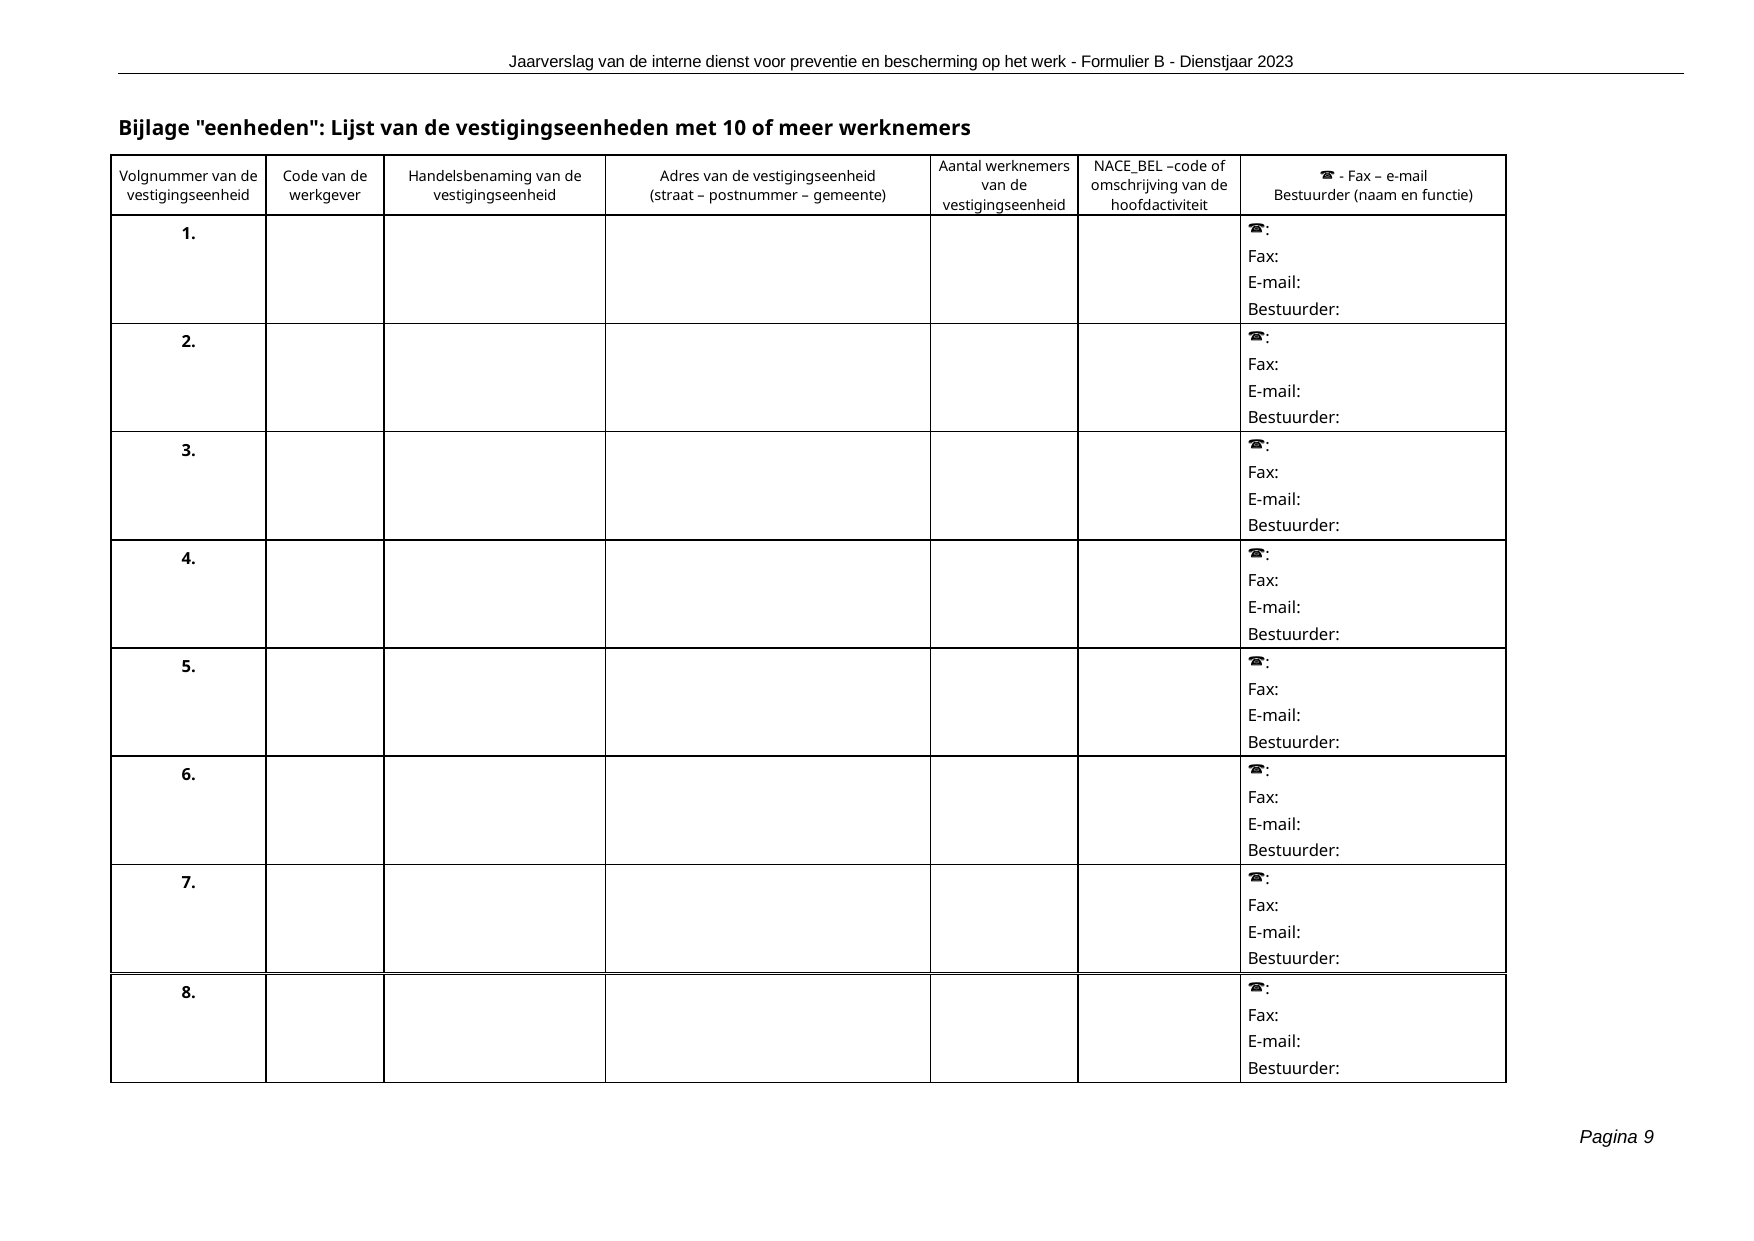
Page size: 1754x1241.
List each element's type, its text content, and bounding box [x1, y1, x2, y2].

table_cell [267, 649, 383, 755]
table_cell : Fax: E-mail: Bestuurder: [1241, 432, 1505, 539]
table_header Code van de werkgever [267, 156, 383, 214]
table_cell [385, 649, 605, 755]
table_header Volgnummer van de vestigingseenheid [112, 156, 265, 214]
table_header 8. [112, 975, 265, 1082]
table_header Adres van de vestigingseenheid (straat – postnummer – gemeente) [606, 156, 930, 214]
table_cell [1079, 324, 1240, 431]
table_header [606, 975, 930, 1082]
table_cell [606, 757, 930, 864]
table_cell [606, 649, 930, 755]
table_cell [267, 216, 383, 322]
table_cell [931, 757, 1077, 864]
table_cell [385, 432, 605, 539]
table_cell 4. [112, 541, 265, 647]
table_cell : Fax: E-mail: Bestuurder: [1241, 757, 1505, 864]
table_cell [1079, 757, 1240, 864]
table_cell [385, 216, 605, 322]
table_cell [606, 865, 930, 972]
table_cell [606, 324, 930, 431]
table_cell [385, 541, 605, 647]
table_cell [1079, 649, 1240, 755]
table_cell : Fax: E-mail: Bestuurder: [1241, 865, 1505, 972]
table_cell 1. [112, 216, 265, 322]
table_cell : Fax: E-mail: Bestuurder: [1241, 324, 1505, 431]
table_cell [931, 541, 1077, 647]
table_cell : Fax: E-mail: Bestuurder: [1241, 216, 1505, 322]
table_cell [1079, 216, 1240, 322]
table_cell [606, 432, 930, 539]
table_cell 3. [112, 432, 265, 539]
table_header - Fax – e-mail Bestuurder (naam en functie) [1241, 156, 1505, 214]
subtitle Bijlage "eenheden": Lijst van de vestigingseenheden met 10 of meer werknemers [118, 113, 1643, 142]
table_cell [267, 324, 383, 431]
table_cell 5. [112, 649, 265, 755]
table_cell [1079, 432, 1240, 539]
table_cell [267, 541, 383, 647]
table_header : Fax: E-mail: Bestuurder: [1241, 975, 1505, 1082]
table_cell [931, 649, 1077, 755]
table_cell [385, 865, 605, 972]
table_cell [267, 865, 383, 972]
table_header [1079, 975, 1240, 1082]
table_cell 6. [112, 757, 265, 864]
table_cell [931, 324, 1077, 431]
table_cell : Fax: E-mail: Bestuurder: [1241, 649, 1505, 755]
table_cell 2. [112, 324, 265, 431]
table_header NACE_BEL –code of omschrijving van de hoofdactiviteit [1079, 156, 1240, 214]
table_cell [1079, 541, 1240, 647]
table_cell : Fax: E-mail: Bestuurder: [1241, 541, 1505, 647]
table_cell [385, 757, 605, 864]
table_cell [931, 432, 1077, 539]
table_header Handelsbenaming van de vestigingseenheid [385, 156, 605, 214]
table_cell [385, 324, 605, 431]
table_header [931, 975, 1077, 1082]
table_header [267, 975, 383, 1082]
table_cell [1079, 865, 1240, 972]
table_cell [931, 865, 1077, 972]
table_cell [931, 216, 1077, 322]
table_cell 7. [112, 865, 265, 972]
table_header [385, 975, 605, 1082]
table_cell [267, 757, 383, 864]
table_cell [267, 432, 383, 539]
table_header Aantal werknemers van de vestigingseenheid [931, 156, 1077, 214]
table_cell [606, 216, 930, 322]
table_cell [606, 541, 930, 647]
